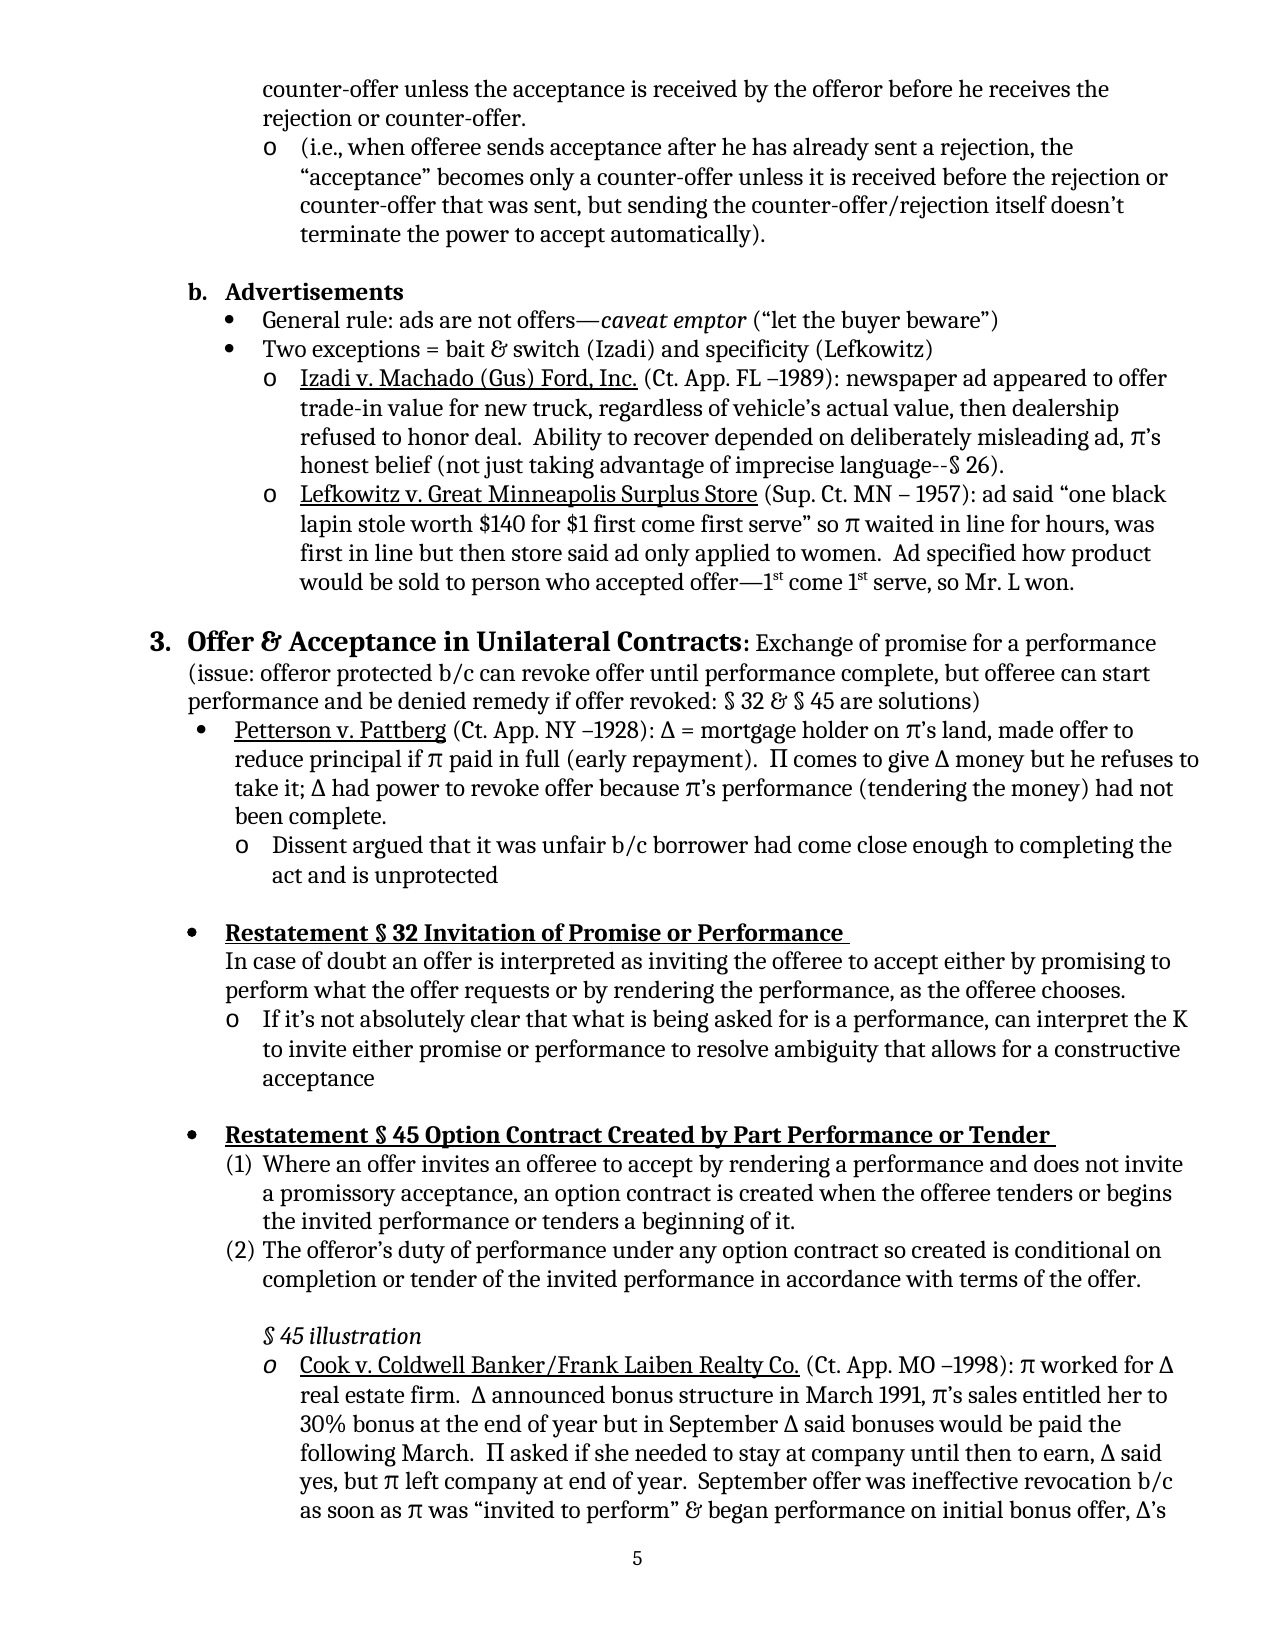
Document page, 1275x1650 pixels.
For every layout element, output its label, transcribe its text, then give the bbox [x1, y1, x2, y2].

list Petterson v. Pattberg (Ct. App. NY –1928): ∆ = mortgage holder on π’s land, made offer to reduce principal if π paid in full (early repayment). Π comes to give ∆ money but he refuses to take it; ∆ had power to revoke offer because π’s performance (tendering the money) had not been complete. [197, 716, 1200, 831]
list Lefkowitz v. Great Minneapolis Surplus Store (Sup. Ct. MN – 1957): ad said “one black lapin stole worth $140 for $1 first come first serve” so π waited in line for hours, was first in line but then store said ad only applied to women. Ad specified how product would be sold to person who accepted offer—1st come 1st serve, so Mr. L won. [262, 480, 1200, 596]
text In case of doubt an offer is interpreted as inviting the offeree to accept either by promising to perform what the offer requests or by rendering the performance, as the offeree chooses. [225, 947, 1200, 1005]
list § 45 illustration [262, 1322, 1200, 1351]
list Izadi v. Machado (Gus) Ford, Inc. (Ct. App. FL –1989): newspaper ad appeared to offer trade-in value for new truck, regardless of vehicle’s actual value, then dealership refused to honor deal. Ability to recover depended on deliberately misleading ad, π’s honest belief (not just taking advantage of imprecise language--§ 26). [262, 364, 1200, 480]
list Offer & Acceptance in Unilateral Contracts: Exchange of promise for a performance (issue: offeror protected b/c can revoke offer until performance complete, but offeree can start performance and be denied remedy if offer revoked: § 32 & § 45 are solutions) [150, 625, 1200, 716]
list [262, 75, 1200, 132]
list Dissent argued that it was unfair b/c borrower had come close enough to completing the act and is unprotected [234, 831, 1200, 890]
list Two exceptions = bait & switch (Izadi) and specificity (Lefkowitz) [225, 335, 1200, 364]
list Where an offer invites an offeree to accept by rendering a performance and does not invite a promissory acceptance, an option contract is created when the offeree tenders or begins the invited performance or tenders a beginning of it. [225, 1150, 1200, 1236]
list General rule: ads are not offers—caveat emptor (“let the buyer beware”) [225, 306, 1200, 335]
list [262, 1351, 1200, 1525]
list (i.e., when offeree sends acceptance after he has already sent a rejection, the “acceptance” becomes only a counter-offer unless it is received before the rejection or counter-offer that was sent, but sending the counter-offer/rejection itself doesn’t terminate the power to accept automatically). [262, 132, 1200, 249]
list Restatement § 45 Option Contract Created by Part Performance or Tender [187, 1121, 1200, 1150]
list If it’s not absolutely clear that what is being asked for is a performance, can interpret the K to invite either promise or performance to resolve ambiguity that allows for a constructive acceptance [225, 1005, 1200, 1092]
list Restatement § 32 Invitation of Promise or Performance [187, 918, 1200, 947]
list Advertisements [187, 277, 1200, 306]
list The offeror’s duty of performance under any option contract so created is conditional on completion or tender of the invited performance in accordance with terms of the offer. [225, 1236, 1200, 1293]
